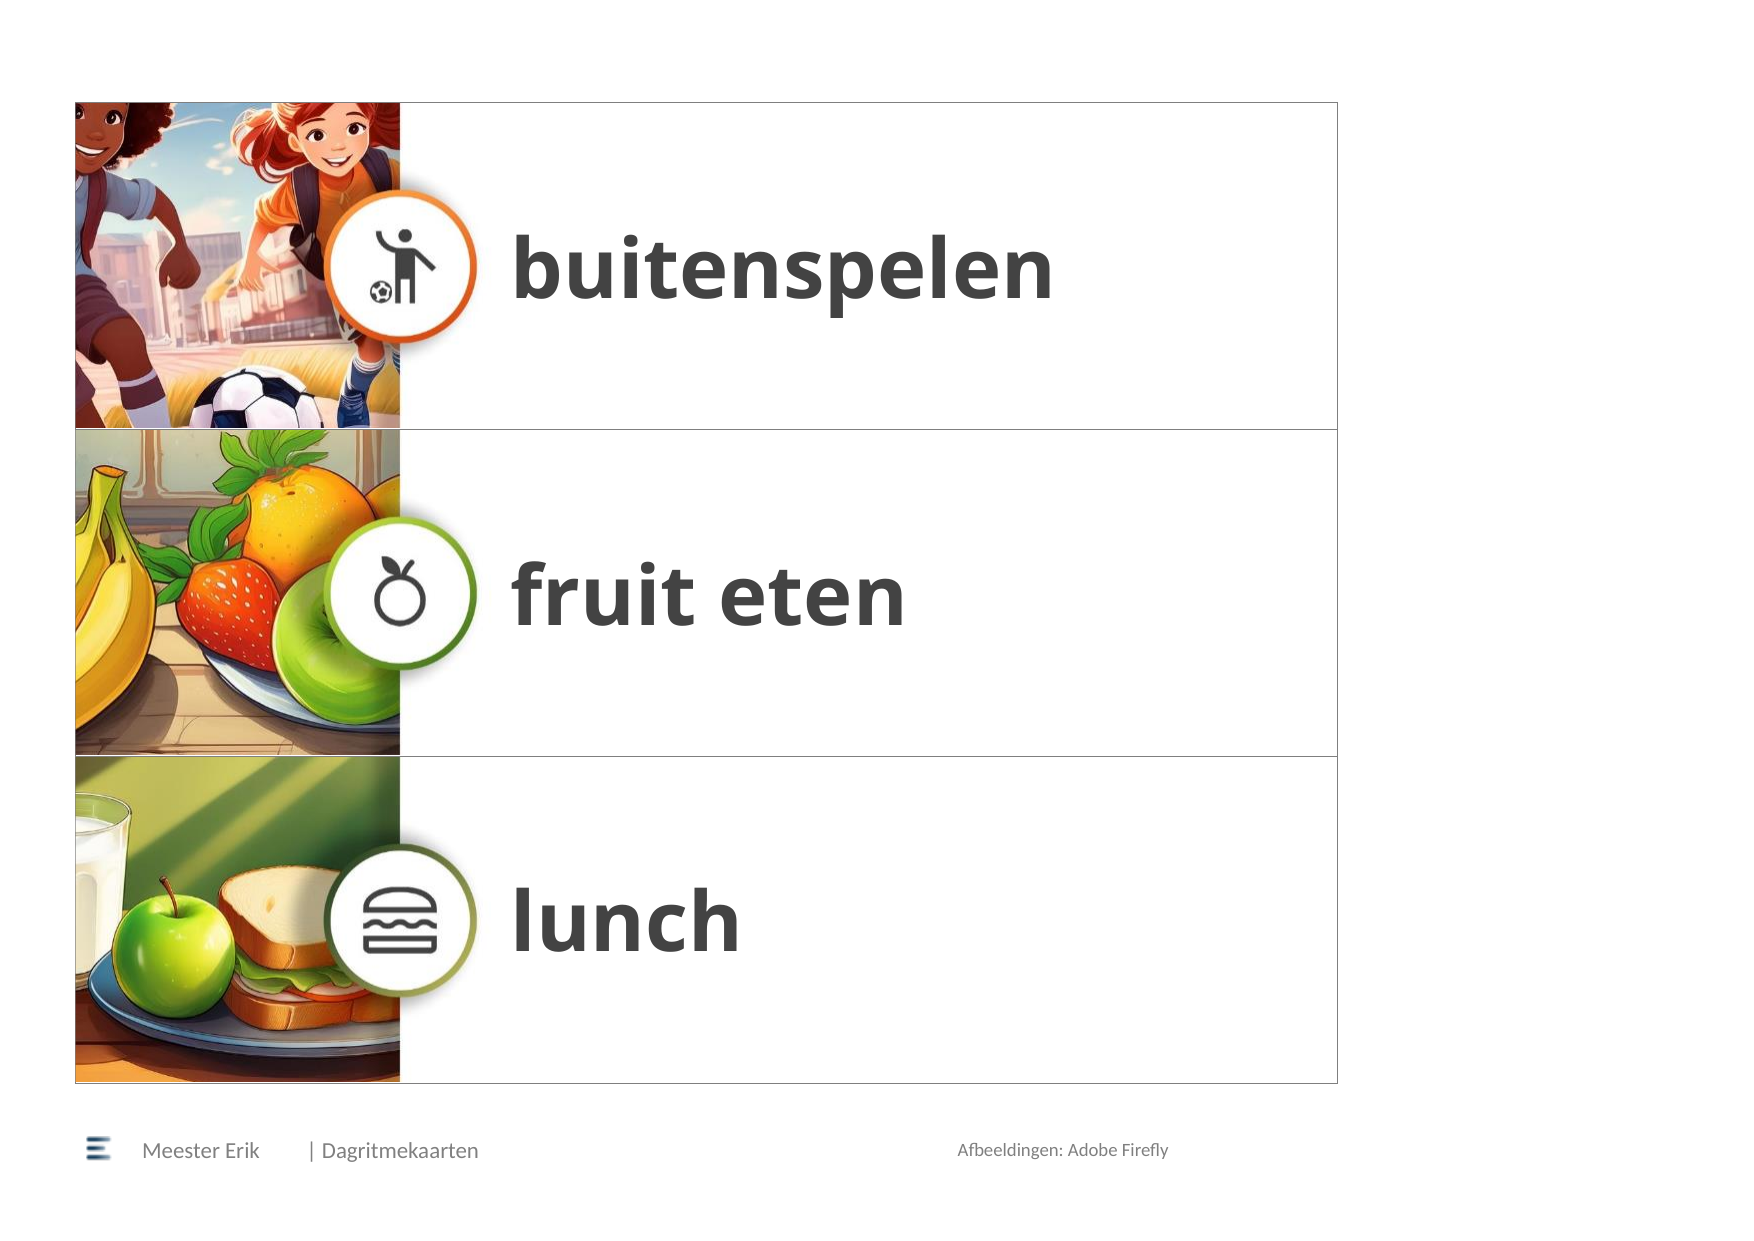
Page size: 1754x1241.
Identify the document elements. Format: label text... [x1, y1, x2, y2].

picture [75, 430, 510, 755]
picture [75, 103, 510, 428]
table_cell fruit eten [510, 430, 1337, 756]
table_cell buitenspelen [510, 103, 1337, 429]
picture [75, 757, 510, 1082]
table_cell lunch [510, 757, 1337, 1082]
picture [86, 1136, 112, 1162]
